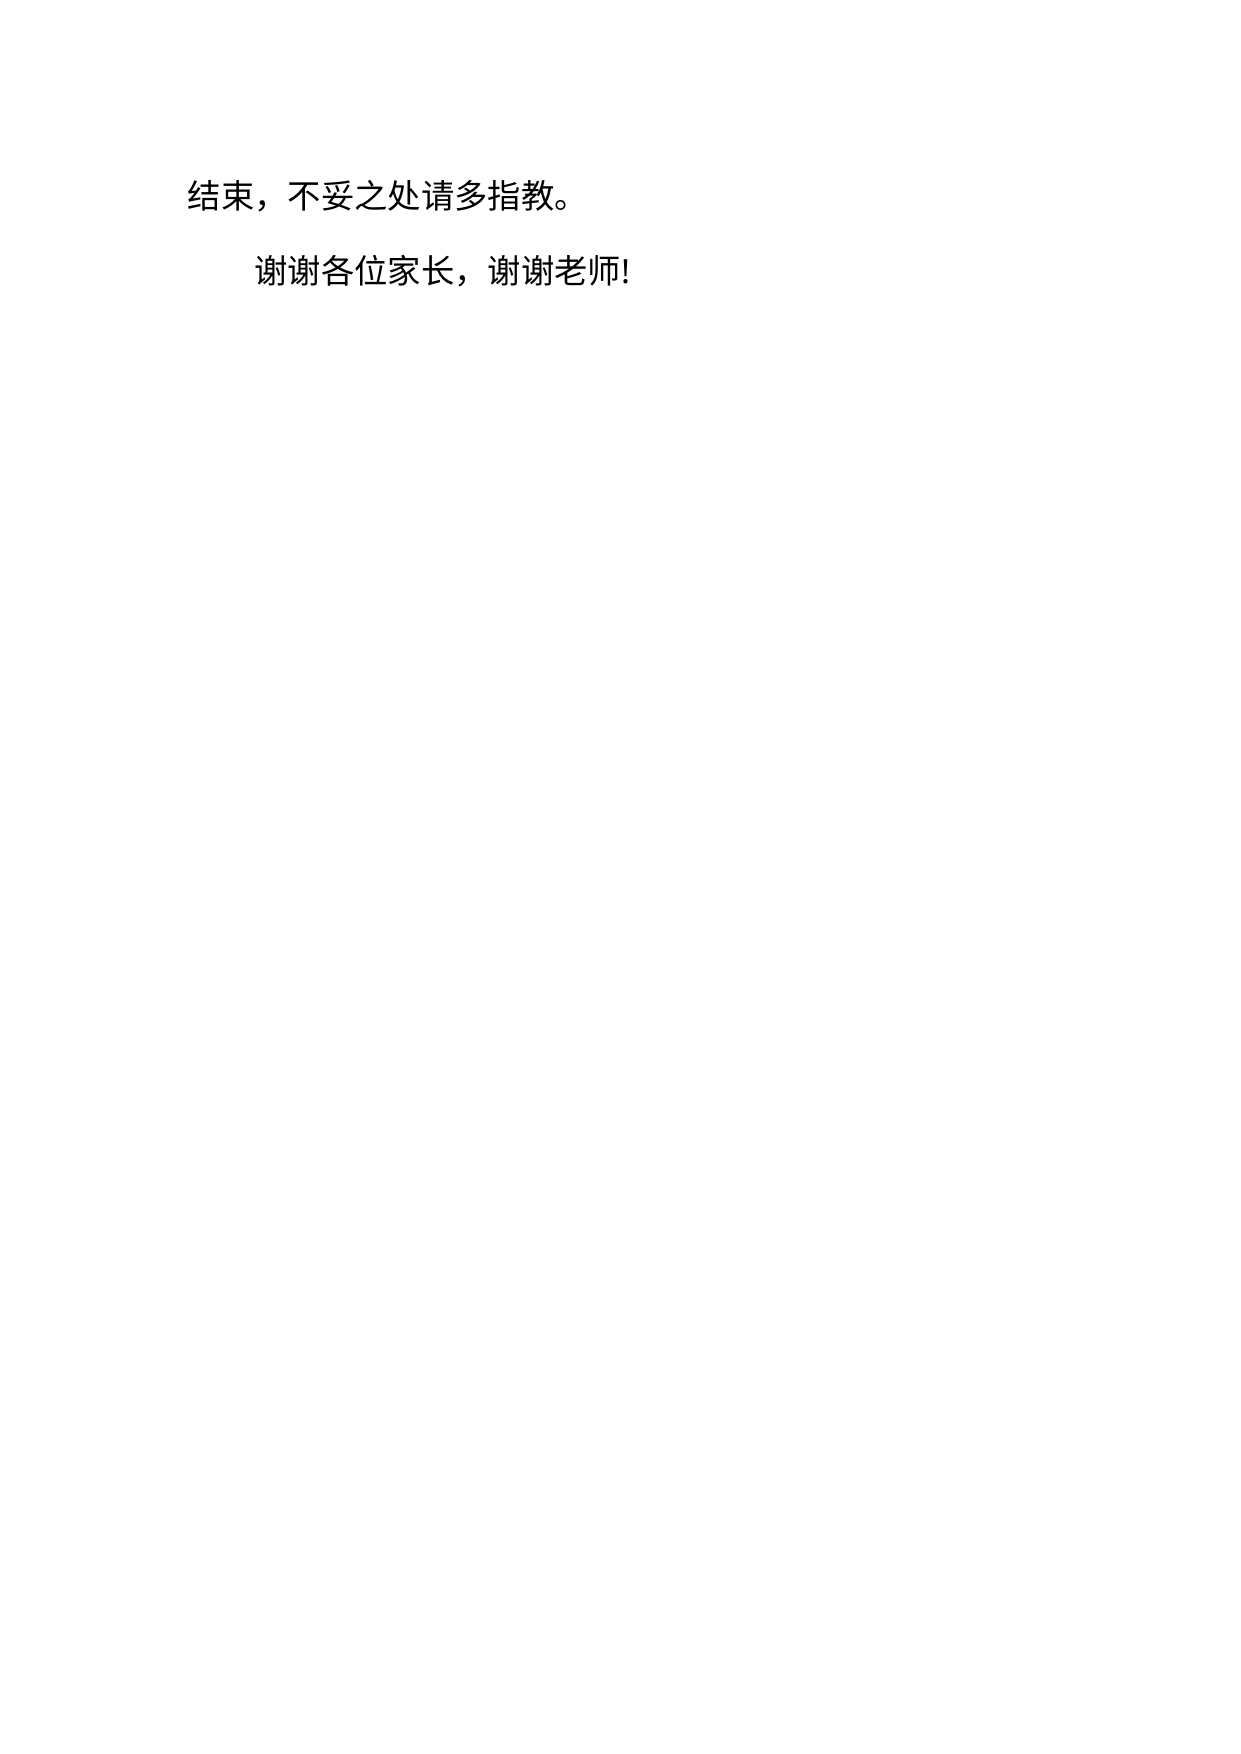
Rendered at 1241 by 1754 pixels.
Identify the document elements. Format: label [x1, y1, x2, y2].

text [187, 162, 1053, 339]
